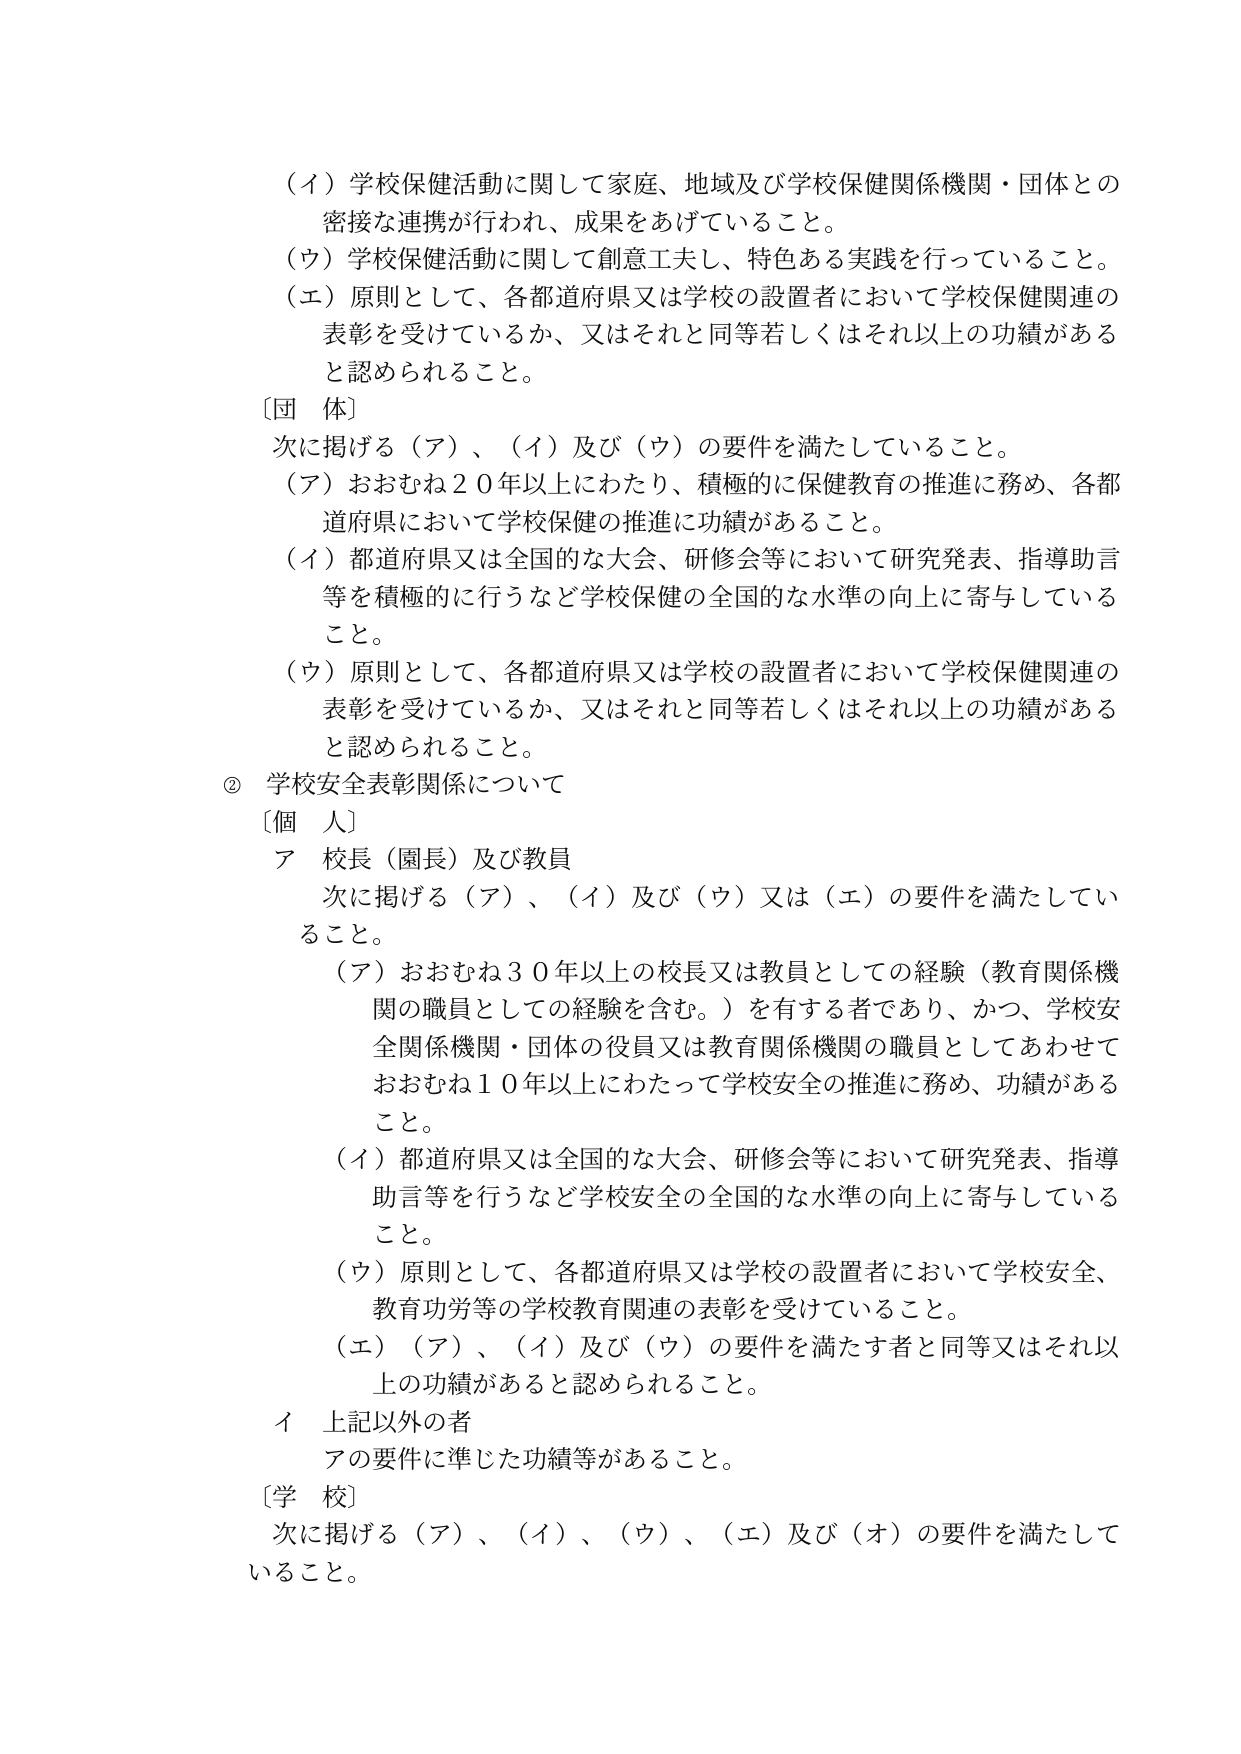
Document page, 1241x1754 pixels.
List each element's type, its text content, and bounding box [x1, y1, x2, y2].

text 〔学 校〕 [248, 1477, 1122, 1514]
text ② 学校安全表彰関係について [148, 764, 1122, 802]
text 次に掲げる（ア）、（イ）及び（ウ）の要件を満たしていること。 [148, 427, 1122, 464]
text 次に掲げる（ア）、（イ）及び（ウ）又は（エ）の要件を満たしていること。 [298, 877, 1122, 952]
text 〔団 体〕 [148, 389, 1122, 427]
text （エ）（ア）、（イ）及び（ウ）の要件を満たす者と同等又はそれ以上の功績があると認められること。 [323, 1327, 1122, 1402]
text イ 上記以外の者 [273, 1402, 1122, 1439]
text アの要件に準じた功績等があること。 [298, 1439, 1122, 1477]
text （ア）おおむね３０年以上の校長又は教員としての経験（教育関係機関の職員としての経験を含む。）を有する者であり、かつ、学校安全関係機関・団体の役員又は教育関係機関の職員としてあわせておおむね１０年以上にわたって学校安全の推進に務め、功績があること。 [323, 952, 1122, 1139]
text （エ）原則として、各都道府県又は学校の設置者において学校保健関連の表彰を受けているか、又はそれと同等若しくはそれ以上の功績があると認められること。 [273, 277, 1122, 389]
text （ウ）原則として、各都道府県又は学校の設置者において学校保健関連の表彰を受けているか、又はそれと同等若しくはそれ以上の功績があると認められること。 [273, 652, 1122, 764]
text （ウ）学校保健活動に関して創意工夫し、特色ある実践を行っていること。 [273, 239, 1122, 277]
text （ウ）原則として、各都道府県又は学校の設置者において学校安全、教育功労等の学校教育関連の表彰を受けていること。 [323, 1252, 1122, 1327]
text （イ）都道府県又は全国的な大会、研修会等において研究発表、指導助言等を積極的に行うなど学校保健の全国的な水準の向上に寄与していること。 [273, 539, 1122, 652]
text （ア）おおむね２０年以上にわたり、積極的に保健教育の推進に務め、各都道府県において学校保健の推進に功績があること。 [273, 464, 1122, 539]
text （イ）都道府県又は全国的な大会、研修会等において研究発表、指導助言等を行うなど学校安全の全国的な水準の向上に寄与していること。 [323, 1139, 1122, 1252]
text （イ）学校保健活動に関して家庭、地域及び学校保健関係機関・団体との密接な連携が行われ、成果をあげていること。 [273, 164, 1122, 239]
text ア 校長（園長）及び教員 [273, 839, 1122, 877]
text 次に掲げる（ア）、（イ）、（ウ）、（エ）及び（オ）の要件を満たしていること。 [248, 1514, 1122, 1589]
text 〔個 人〕 [248, 802, 1122, 839]
